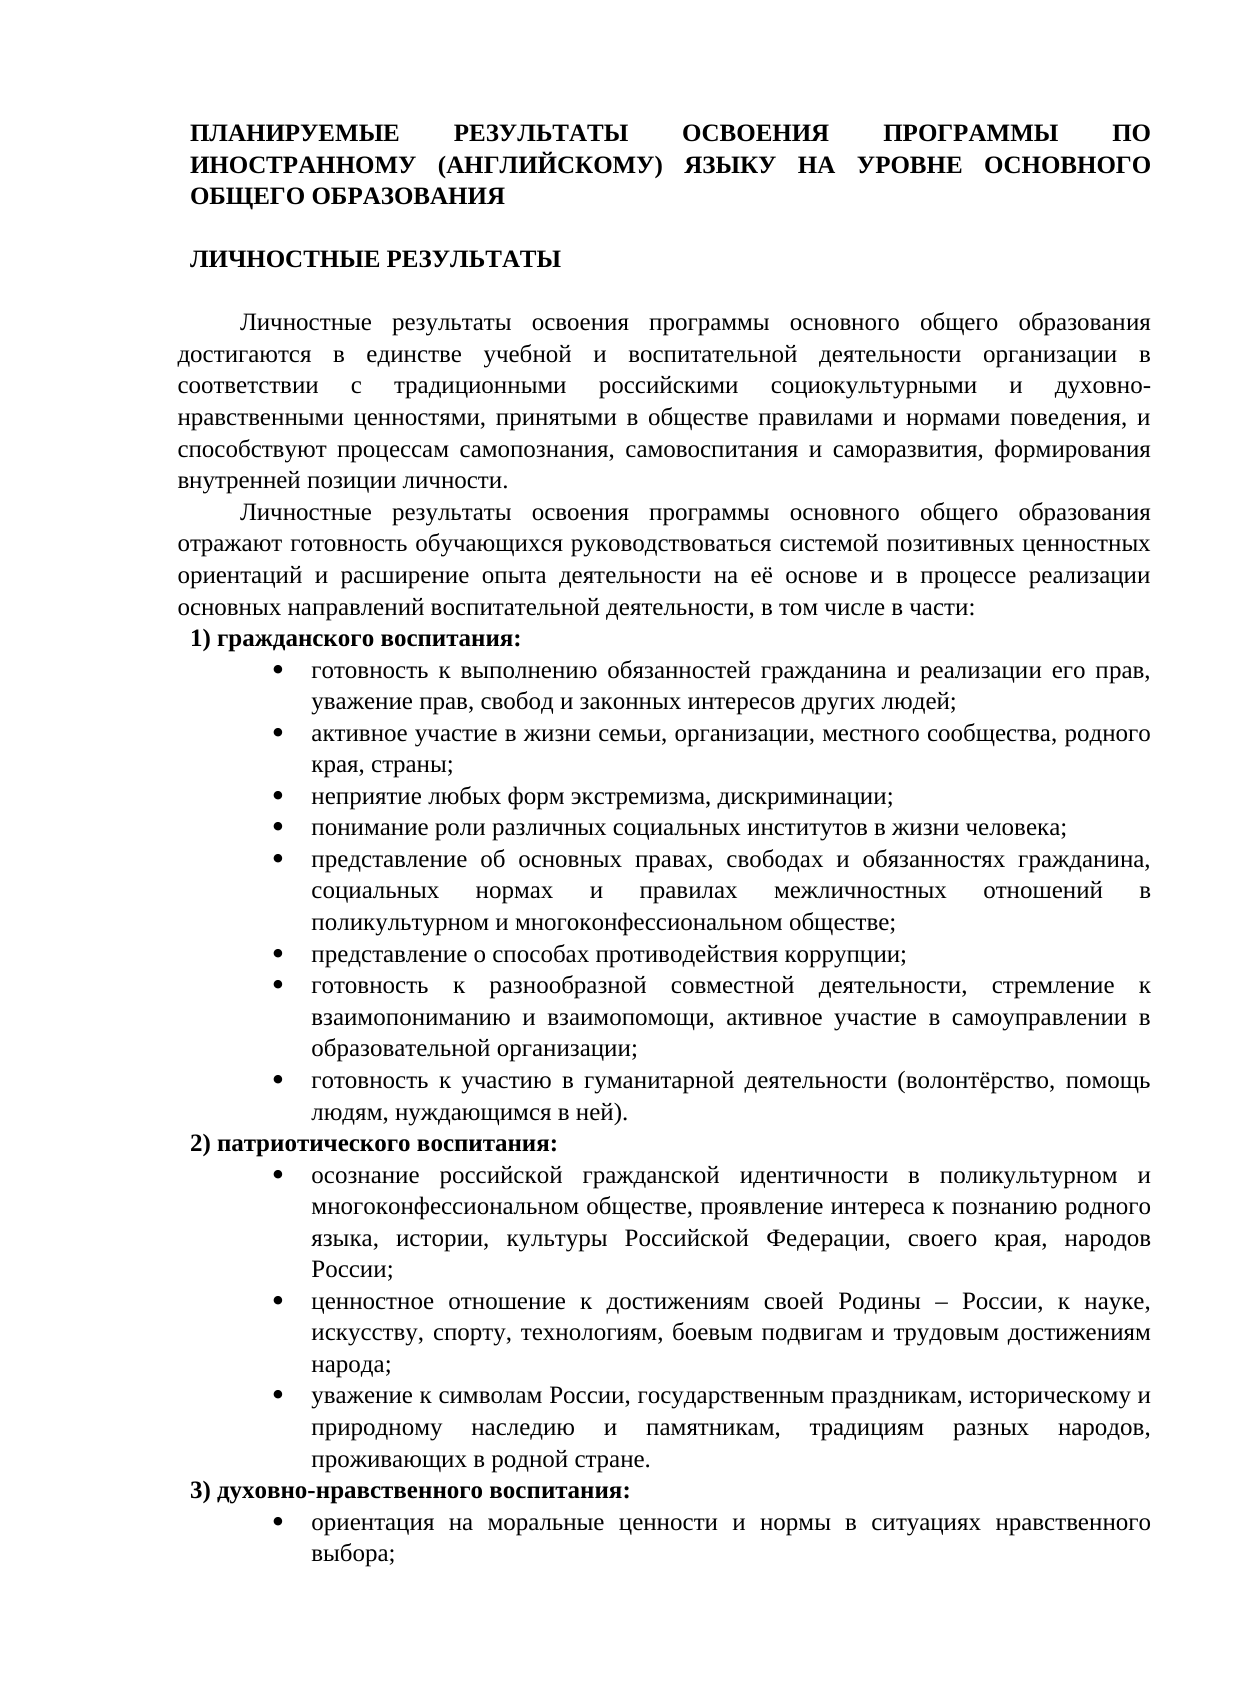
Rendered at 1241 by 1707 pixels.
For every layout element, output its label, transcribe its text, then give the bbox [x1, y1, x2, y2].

list понимание роли различных социальных институтов в жизни человека; [274, 812, 1152, 841]
list представление об основных правах, свободах и обязанностях гражданина, социальных нормах и правилах межличностных отношений в поликультурном и многоконфессиональном обществе; [274, 844, 1152, 936]
text Личностные результаты освоения программы основного общего образования отражают готовность обучающихся руководствоваться системой позитивных ценностных ориентаций и расширение опыта деятельности на её основе и в процессе реализации основных направлений воспитательной деятельности, в том числе в части: [177, 497, 1152, 620]
text ЛИЧНОСТНЫЕ РЕЗУЛЬТАТЫ [190, 244, 1152, 273]
list ценностное отношение к достижениям своей Родины – России, к науке, искусству, спорту, технологиям, боевым подвигам и трудовым достижениям народа; [274, 1286, 1152, 1378]
list ориентация на моральные ценности и нормы в ситуациях нравственного выбора; [274, 1507, 1152, 1567]
text 2) патриотического воспитания: [190, 1128, 1152, 1157]
text ПЛАНИРУЕМЫЕ РЕЗУЛЬТАТЫ ОСВОЕНИЯ ПРОГРАММЫ ПО ИНОСТРАННОМУ (АНГЛИЙСКОМУ) ЯЗЫКУ НА УРОВНЕ ОСНОВНОГО ОБЩЕГО ОБРАЗОВАНИЯ [190, 118, 1152, 210]
text 1) гражданского воспитания: [190, 623, 1152, 652]
list готовность к разнообразной совместной деятельности, стремление к взаимопониманию и взаимопомощи, активное участие в самоуправлении в образовательной организации; [274, 970, 1152, 1062]
list осознание российской гражданской идентичности в поликультурном и многоконфессиональном обществе, проявление интереса к познанию родного языка, истории, культуры Российской Федерации, своего края, народов России; [274, 1160, 1152, 1283]
list уважение к символам России, государственным праздникам, историческому и природному наследию и памятникам, традициям разных народов, проживающих в родной стране. [274, 1381, 1152, 1472]
list активное участие в жизни семьи, организации, местного сообщества, родного края, страны; [274, 718, 1152, 778]
text Личностные результаты освоения программы основного общего образования достигаются в единстве учебной и воспитательной деятельности организации в соответствии с традиционными российскими социокультурными и духовно-нравственными ценностями, принятыми в обществе правилами и нормами поведения, и способствуют процессам самопознания, самовоспитания и саморазвития, формирования внутренней позиции личности. [177, 307, 1152, 494]
list готовность к участию в гуманитарной деятельности (волонтёрство, помощь людям, нуждающимся в ней). [274, 1065, 1152, 1125]
text 3) духовно-нравственного воспитания: [190, 1475, 1152, 1504]
list представление о способах противодействия коррупции; [274, 939, 1152, 967]
list неприятие любых форм экстремизма, дискриминации; [274, 781, 1152, 810]
list готовность к выполнению обязанностей гражданина и реализации его прав, уважение прав, свобод и законных интересов других людей; [274, 655, 1152, 715]
